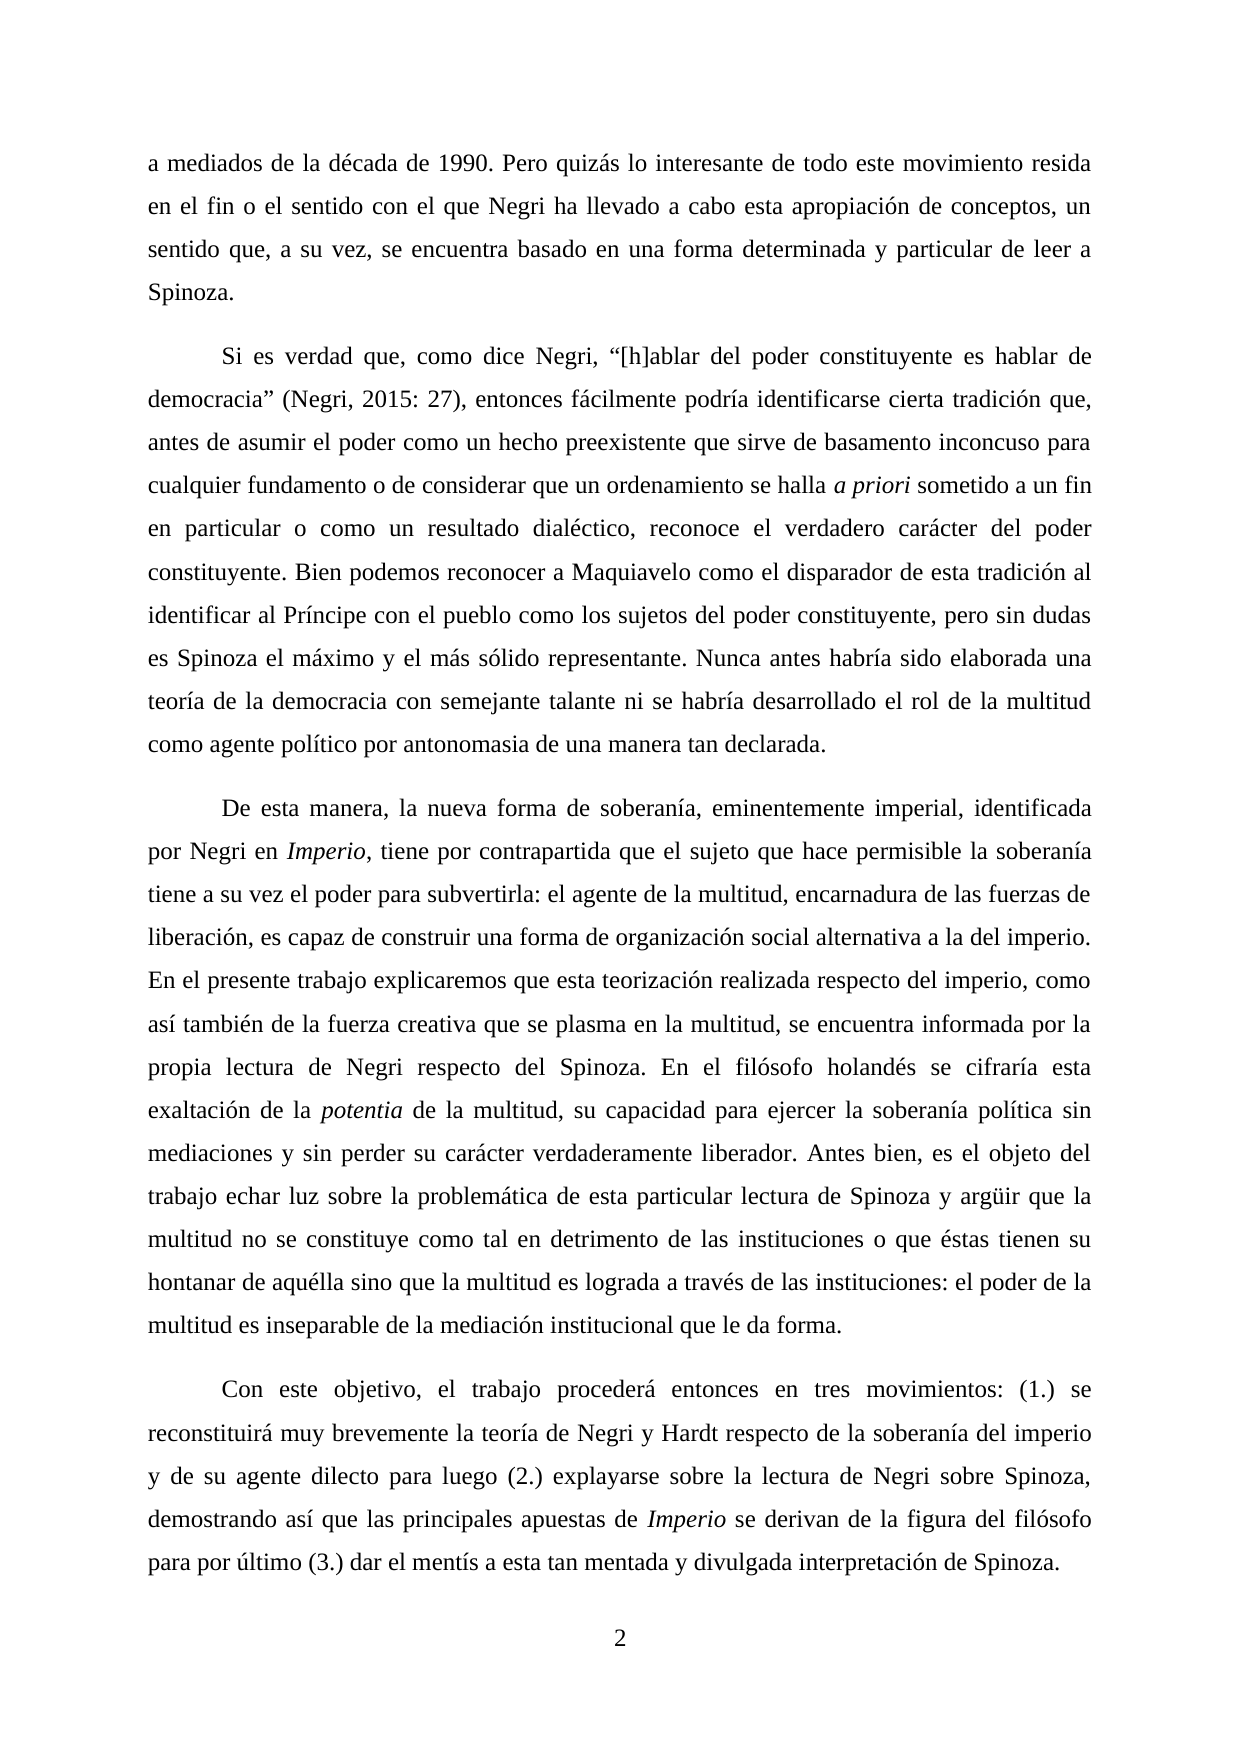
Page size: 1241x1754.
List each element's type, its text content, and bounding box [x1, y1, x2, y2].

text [148, 148, 1092, 306]
text Si es verdad que, como dice Negri, “[h]ablar del poder constituyente es hablar de democracia” (Negri, 2015: 27), entonces fácilmente podría identificarse cierta tradición que, antes de asumir el poder como un hecho preexistente que sirve de basamento inconcuso para cualquier fundamento o de considerar que un ordenamiento se halla a priori sometido a un fin en particular o como un resultado dialéctico, reconoce el verdadero carácter del poder constituyente. Bien podemos reconocer a Maquiavelo como el disparador de esta tradición al identificar al Príncipe con el pueblo como los sujetos del poder constituyente, pero sin dudas es Spinoza el máximo y el más sólido representante. Nunca antes habría sido elaborada una teoría de la democracia con semejante talante ni se habría desarrollado el rol de la multitud como agente político por antonomasia de una manera tan declarada. [148, 341, 1092, 758]
text De esta manera, la nueva forma de soberanía, eminentemente imperial, identificada por Negri en Imperio, tiene por contrapartida que el sujeto que hace permisible la soberanía tiene a su vez el poder para subvertirla: el agente de la multitud, encarnadura de las fuerzas de liberación, es capaz de construir una forma de organización social alternativa a la del imperio. En el presente trabajo explicaremos que esta teorización realizada respecto del imperio, como así también de la fuerza creativa que se plasma en la multitud, se encuentra informada por la propia lectura de Negri respecto del Spinoza. En el filósofo holandés se cifraría esta exaltación de la potentia de la multitud, su capacidad para ejercer la soberanía política sin mediaciones y sin perder su carácter verdaderamente liberador. Antes bien, es el objeto del trabajo echar luz sobre la problemática de esta particular lectura de Spinoza y argüir que la multitud no se constituye como tal en detrimento de las instituciones o que éstas tienen su hontanar de aquélla sino que la multitud es lograda a través de las instituciones: el poder de la multitud es inseparable de la mediación institucional que le da forma. [148, 793, 1092, 1339]
text Con este objetivo, el trabajo procederá entonces en tres movimientos: (1.) se reconstituirá muy brevemente la teoría de Negri y Hardt respecto de la soberanía del imperio y de su agente dilecto para luego (2.) explayarse sobre la lectura de Negri sobre Spinoza, demostrando así que las principales apuestas de Imperio se derivan de la figura del filósofo para por último (3.) dar el mentís a esta tan mentada y divulgada interpretación de Spinoza. [148, 1374, 1092, 1576]
